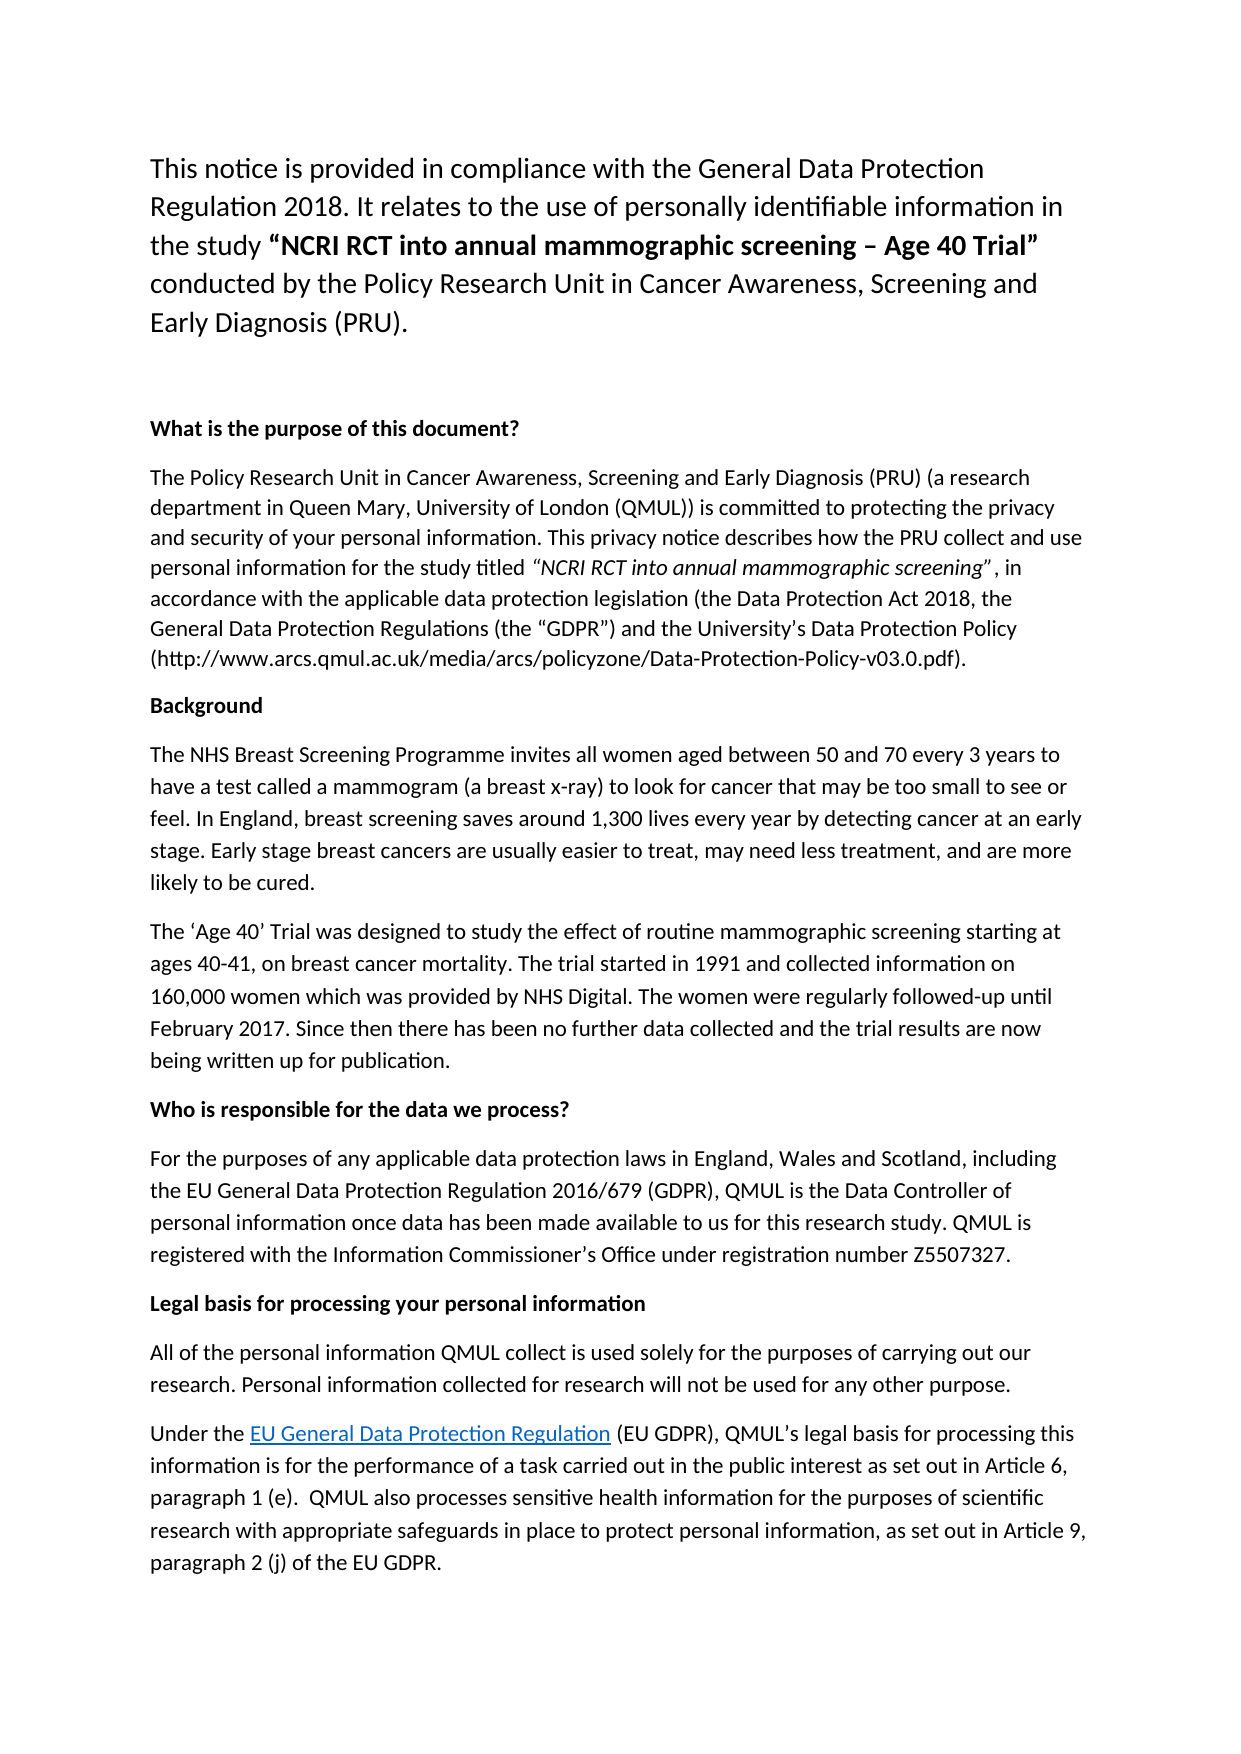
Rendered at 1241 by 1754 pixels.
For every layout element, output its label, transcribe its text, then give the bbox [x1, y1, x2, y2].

text Legal basis for processing your personal information [150, 1289, 1090, 1317]
text This notice is provided in compliance with the General Data Protection Regulation 2018. It relates to the use of personally identifiable information in the study “NCRI RCT into annual mammographic screening – Age 40 Trial” conducted by the Policy Research Unit in Cancer Awareness, Screening and Early Diagnosis (PRU). [150, 150, 1090, 339]
text Who is responsible for the data we process? [150, 1095, 1090, 1123]
text Background [150, 691, 1090, 719]
text The NHS Breast Screening Programme invites all women aged between 50 and 70 every 3 years to have a test called a mammogram (a breast x-ray) to look for cancer that may be too small to see or feel. In England, breast screening saves around 1,300 lives every year by detecting cancer at an early stage. Early stage breast cancers are usually easier to treat, may need less treatment, and are more likely to be cured. [150, 740, 1090, 897]
text All of the personal information QMUL collect is used solely for the purposes of carrying out our research. Personal information collected for research will not be used for any other purpose. [150, 1338, 1090, 1398]
text The ‘Age 40’ Trial was designed to study the effect of routine mammographic screening starting at ages 40-41, on breast cancer mortality. The trial started in 1991 and collected information on 160,000 women which was provided by NHS Digital. The women were regularly followed-up until February 2017. Since then there has been no further data collected and the trial results are now being written up for publication. [150, 917, 1090, 1074]
text Under the EU General Data Protection Regulation (EU GDPR), QMUL’s legal basis for processing this information is for the performance of a task carried out in the public interest as set out in Article 6, paragraph 1 (e). QMUL also processes sensitive health information for the purposes of scientific research with appropriate safeguards in place to protect personal information, as set out in Article 9, paragraph 2 (j) of the EU GDPR. [150, 1419, 1090, 1576]
text What is the purpose of this document? [150, 414, 1090, 442]
text The Policy Research Unit in Cancer Awareness, Screening and Early Diagnosis (PRU) (a research department in Queen Mary, University of London (QMUL)) is committed to protecting the privacy and security of your personal information. This privacy notice describes how the PRU collect and use personal information for the study titled “NCRI RCT into annual mammographic screening”, in accordance with the applicable data protection legislation (the Data Protection Act 2018, the General Data Protection Regulations (the “GDPR”) and the University’s Data Protection Policy (http://www.arcs.qmul.ac.uk/media/arcs/policyzone/Data-Protection-Policy-v03.0.pdf). [150, 463, 1090, 672]
text For the purposes of any applicable data protection laws in England, Wales and Scotland, including the EU General Data Protection Regulation 2016/679 (GDPR), QMUL is the Data Controller of personal information once data has been made available to us for this research study. QMUL is registered with the Information Commissioner’s Office under registration number Z5507327. [150, 1144, 1090, 1268]
